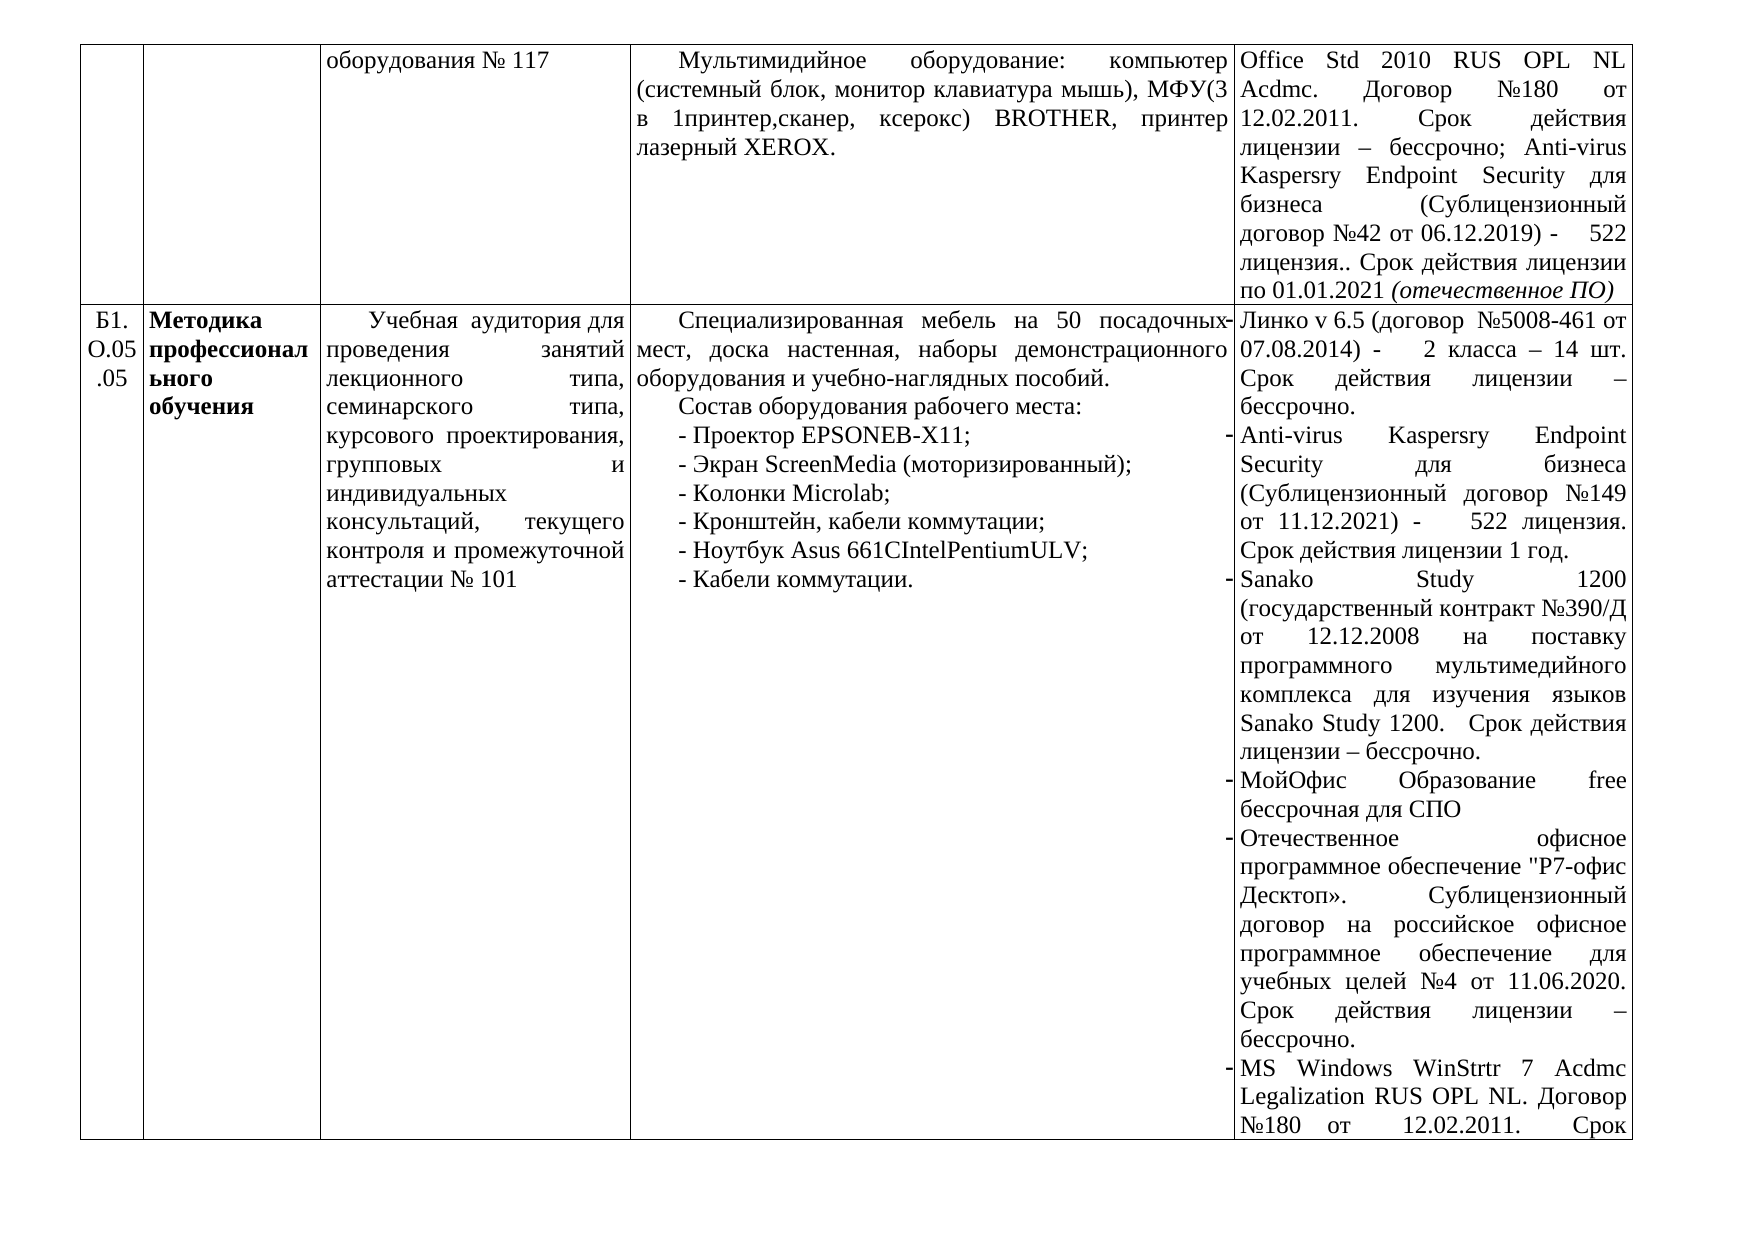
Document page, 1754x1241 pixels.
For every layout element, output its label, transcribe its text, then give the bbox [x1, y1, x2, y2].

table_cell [631, 305, 1234, 1139]
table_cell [1235, 45, 1632, 304]
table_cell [1235, 305, 1632, 1139]
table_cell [144, 305, 320, 1139]
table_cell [321, 305, 630, 1139]
table_cell Б1.О.05.05 [81, 305, 143, 1139]
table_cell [631, 45, 1234, 304]
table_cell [321, 45, 630, 304]
